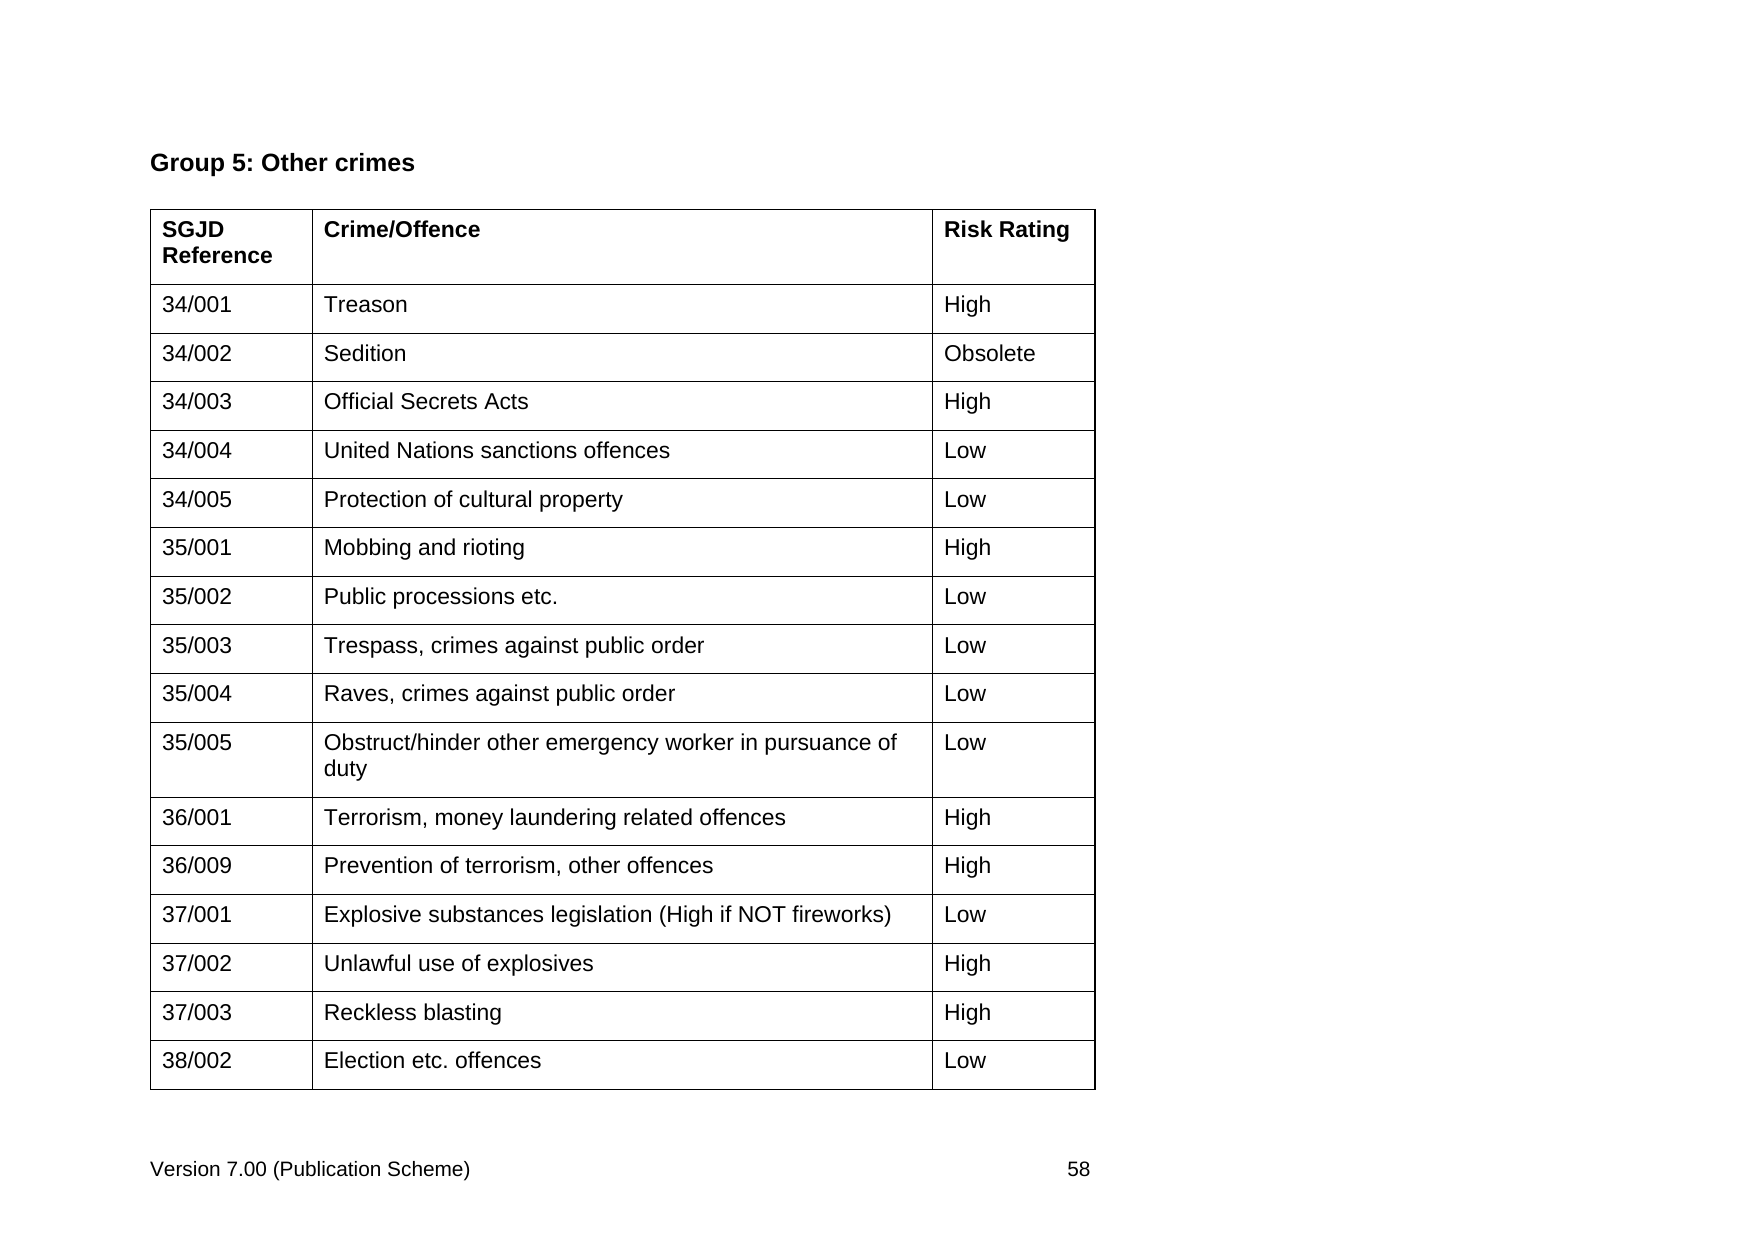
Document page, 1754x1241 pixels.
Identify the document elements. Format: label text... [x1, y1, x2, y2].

table_header SGJD Reference [151, 210, 312, 284]
table_cell 36/009 [151, 846, 312, 894]
table_cell 35/004 [151, 674, 312, 722]
table_cell 36/001 [151, 798, 312, 845]
table_cell 34/004 [151, 431, 312, 478]
table_header Risk Rating [933, 210, 1094, 284]
table_cell 38/002 [151, 1041, 312, 1088]
table_cell High [933, 846, 1094, 894]
table_cell Low [933, 895, 1094, 942]
table_cell Obstruct/hinder other emergency worker in pursuance of duty [313, 723, 932, 797]
table_header Crime/Offence [313, 210, 932, 284]
table_cell Low [933, 431, 1094, 478]
table_cell Official Secrets Acts [313, 382, 932, 430]
table_cell 34/005 [151, 479, 312, 527]
table_cell Low [933, 577, 1094, 624]
table_cell Treason [313, 285, 932, 332]
table_cell 35/002 [151, 577, 312, 624]
table_cell Low [933, 625, 1094, 673]
table_cell 34/002 [151, 334, 312, 381]
table_cell Prevention of terrorism, other offences [313, 846, 932, 894]
table_cell Unlawful use of explosives [313, 944, 932, 991]
table_cell Explosive substances legislation (High if NOT fireworks) [313, 895, 932, 942]
table_cell Low [933, 479, 1094, 527]
table_cell High [933, 382, 1094, 430]
table_cell High [933, 528, 1094, 576]
table_cell 37/003 [151, 992, 312, 1040]
table_cell High [933, 285, 1094, 332]
table_cell Public processions etc. [313, 577, 932, 624]
table_cell 35/001 [151, 528, 312, 576]
table_cell 35/005 [151, 723, 312, 797]
table_cell Sedition [313, 334, 932, 381]
table_cell Low [933, 1041, 1094, 1088]
table_cell Low [933, 674, 1094, 722]
table_cell Trespass, crimes against public order [313, 625, 932, 673]
table_cell High [933, 992, 1094, 1040]
table_cell Low [933, 723, 1094, 797]
table_cell Raves, crimes against public order [313, 674, 932, 722]
table_cell High [933, 798, 1094, 845]
table_cell Terrorism, money laundering related offences [313, 798, 932, 845]
table_cell Protection of cultural property [313, 479, 932, 527]
table_cell 37/002 [151, 944, 312, 991]
table_cell Election etc. offences [313, 1041, 932, 1088]
table_cell 34/001 [151, 285, 312, 332]
table_cell High [933, 944, 1094, 991]
subtitle Group 5: Other crimes [150, 148, 1604, 176]
table_cell United Nations sanctions offences [313, 431, 932, 478]
table_cell 34/003 [151, 382, 312, 430]
table_cell Reckless blasting [313, 992, 932, 1040]
table_cell 35/003 [151, 625, 312, 673]
table_cell Mobbing and rioting [313, 528, 932, 576]
table_cell 37/001 [151, 895, 312, 942]
table_cell Obsolete [933, 334, 1094, 381]
